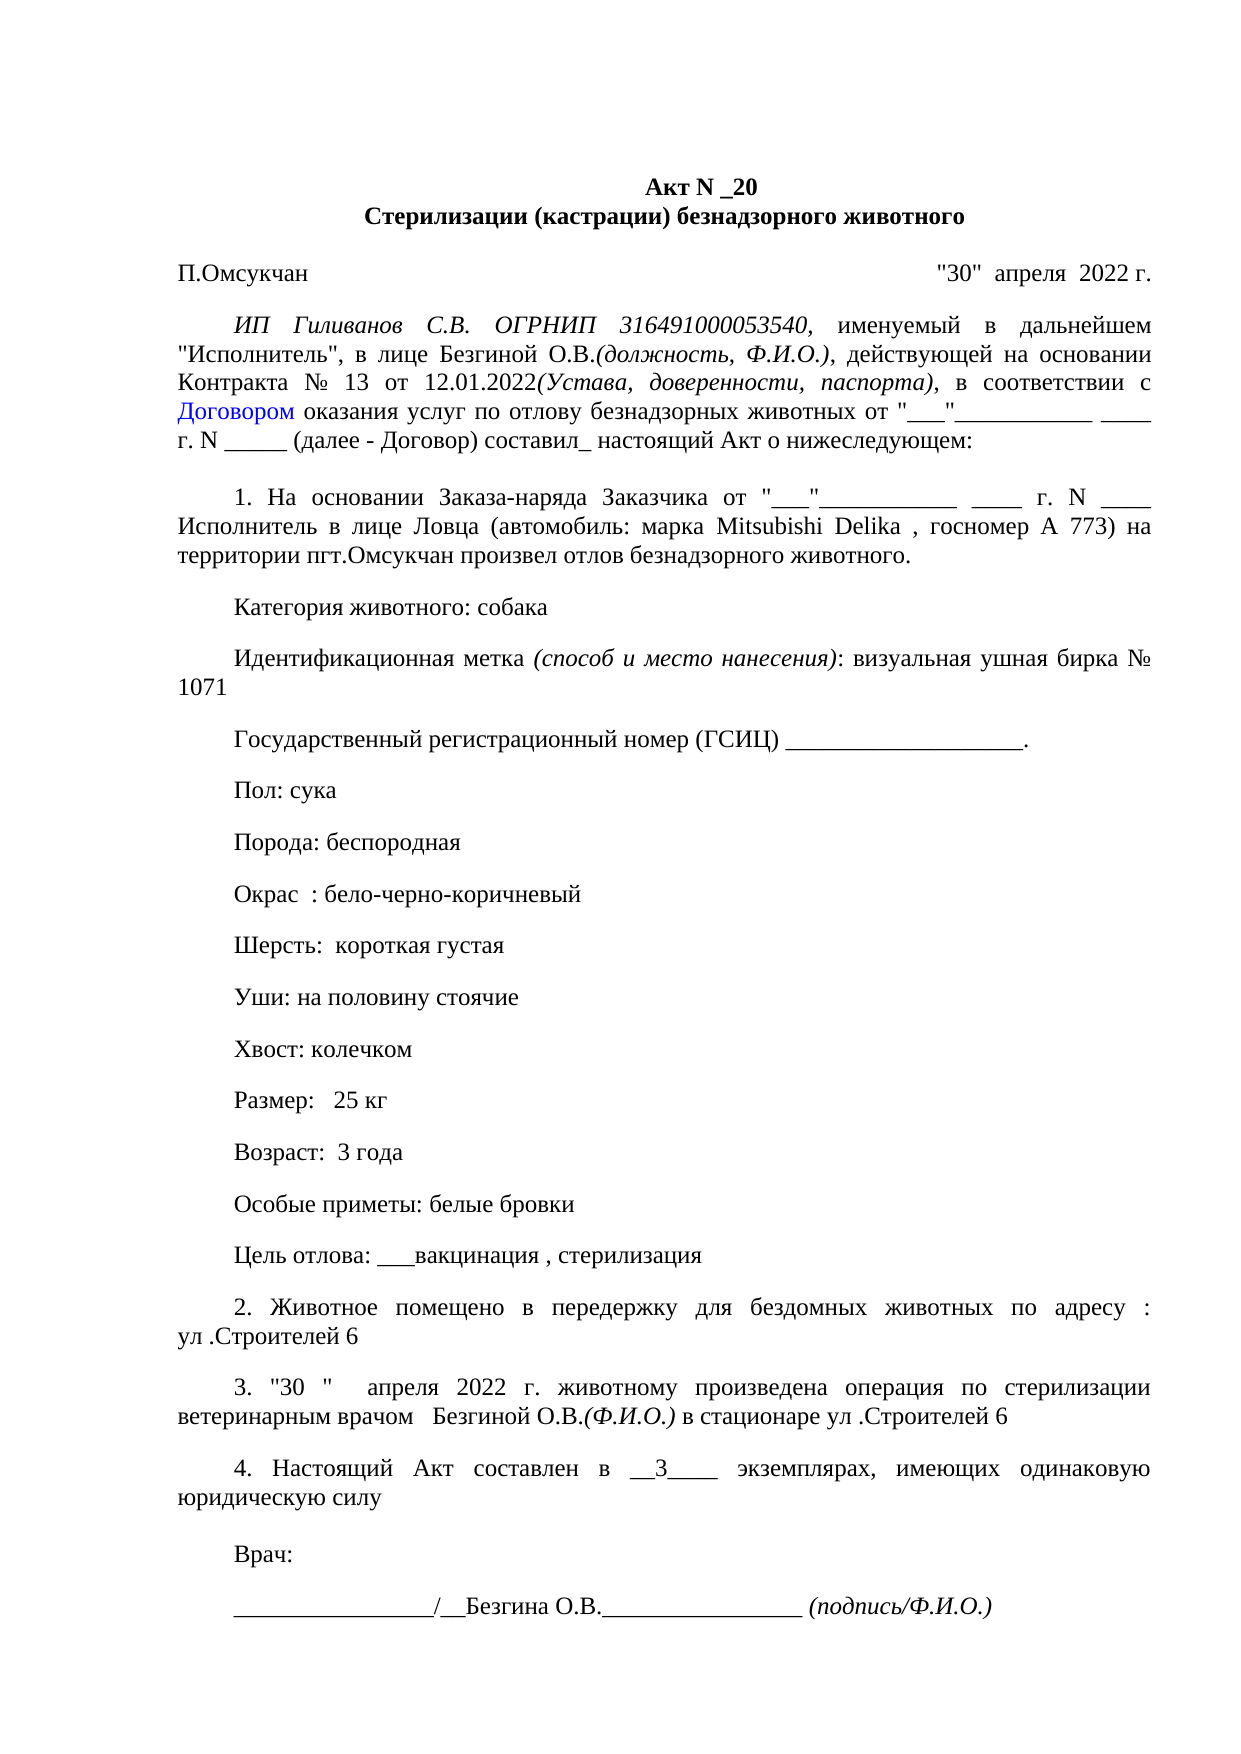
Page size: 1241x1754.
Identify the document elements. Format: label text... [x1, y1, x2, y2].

text Шерсть: короткая густая [177, 930, 1152, 959]
text 2. Животное помещено в передержку для бездомных животных по адресу : ул .Строителей 6 [177, 1292, 1152, 1349]
text Хвост: колечком [177, 1034, 1152, 1062]
text Возраст: 3 года [177, 1137, 1152, 1166]
text Цель отлова: ___вакцинация , стерилизация [177, 1240, 1152, 1269]
text Пол: сука [177, 775, 1152, 804]
text 1. На основании Заказа-наряда Заказчика от "___"___________ ____ г. N ____ Исполнитель в лице Ловца (автомобиль: марка Mitsubishi Delika , госномер A 773) на территории пгт.Омсукчан произвел отлов безнадзорного животного. [177, 482, 1152, 569]
text Размер: 25 кг [177, 1085, 1152, 1114]
text Врач: [177, 1539, 1152, 1568]
text Особые приметы: белые бровки [177, 1189, 1152, 1217]
text ________________/__Безгина О.В.________________ (подпись/Ф.И.О.) [177, 1591, 1152, 1619]
text 3. "30 " апреля 2022 г. животному произведена операция по стерилизации ветеринарным врачом Безгиной О.В.(Ф.И.О.) в стационаре ул .Строителей 6 [177, 1372, 1152, 1430]
table_header "30" апреля 2022 г. [662, 258, 1152, 287]
table_header П.Омсукчан [177, 258, 662, 287]
text Идентификационная метка (способ и место нанесения): визуальная ушная бирка № 1071 [177, 643, 1152, 701]
text Уши: на половину стоячие [177, 982, 1152, 1011]
text Порода: беспородная [177, 827, 1152, 856]
text Акт N _20 [177, 172, 1152, 201]
text Стерилизации (кастрации) безнадзорного животного [177, 201, 1152, 229]
text 4. Настоящий Акт составлен в __3____ экземплярах, имеющих одинаковую юридическую силу [177, 1453, 1152, 1510]
text Государственный регистрационный номер (ГСИЦ) ___________________. [177, 724, 1152, 752]
text ИП Гиливанов С.В. ОГРНИП 316491000053540, именуемый в дальнейшем "Исполнитель", в лице Безгиной О.В.(должность, Ф.И.О.), действующей на основании Контракта № 13 от 12.01.2022(Устава, доверенности, паспорта), в соответствии с Договором оказания услуг по отлову безнадзорных животных от "___"___________ ____ г. N _____ (далее - Договор) составил_ настоящий Акт о нижеследующем: [177, 310, 1152, 454]
text Категория животного: собака [177, 592, 1152, 620]
text Окрас : бело-черно-коричневый [177, 879, 1152, 907]
